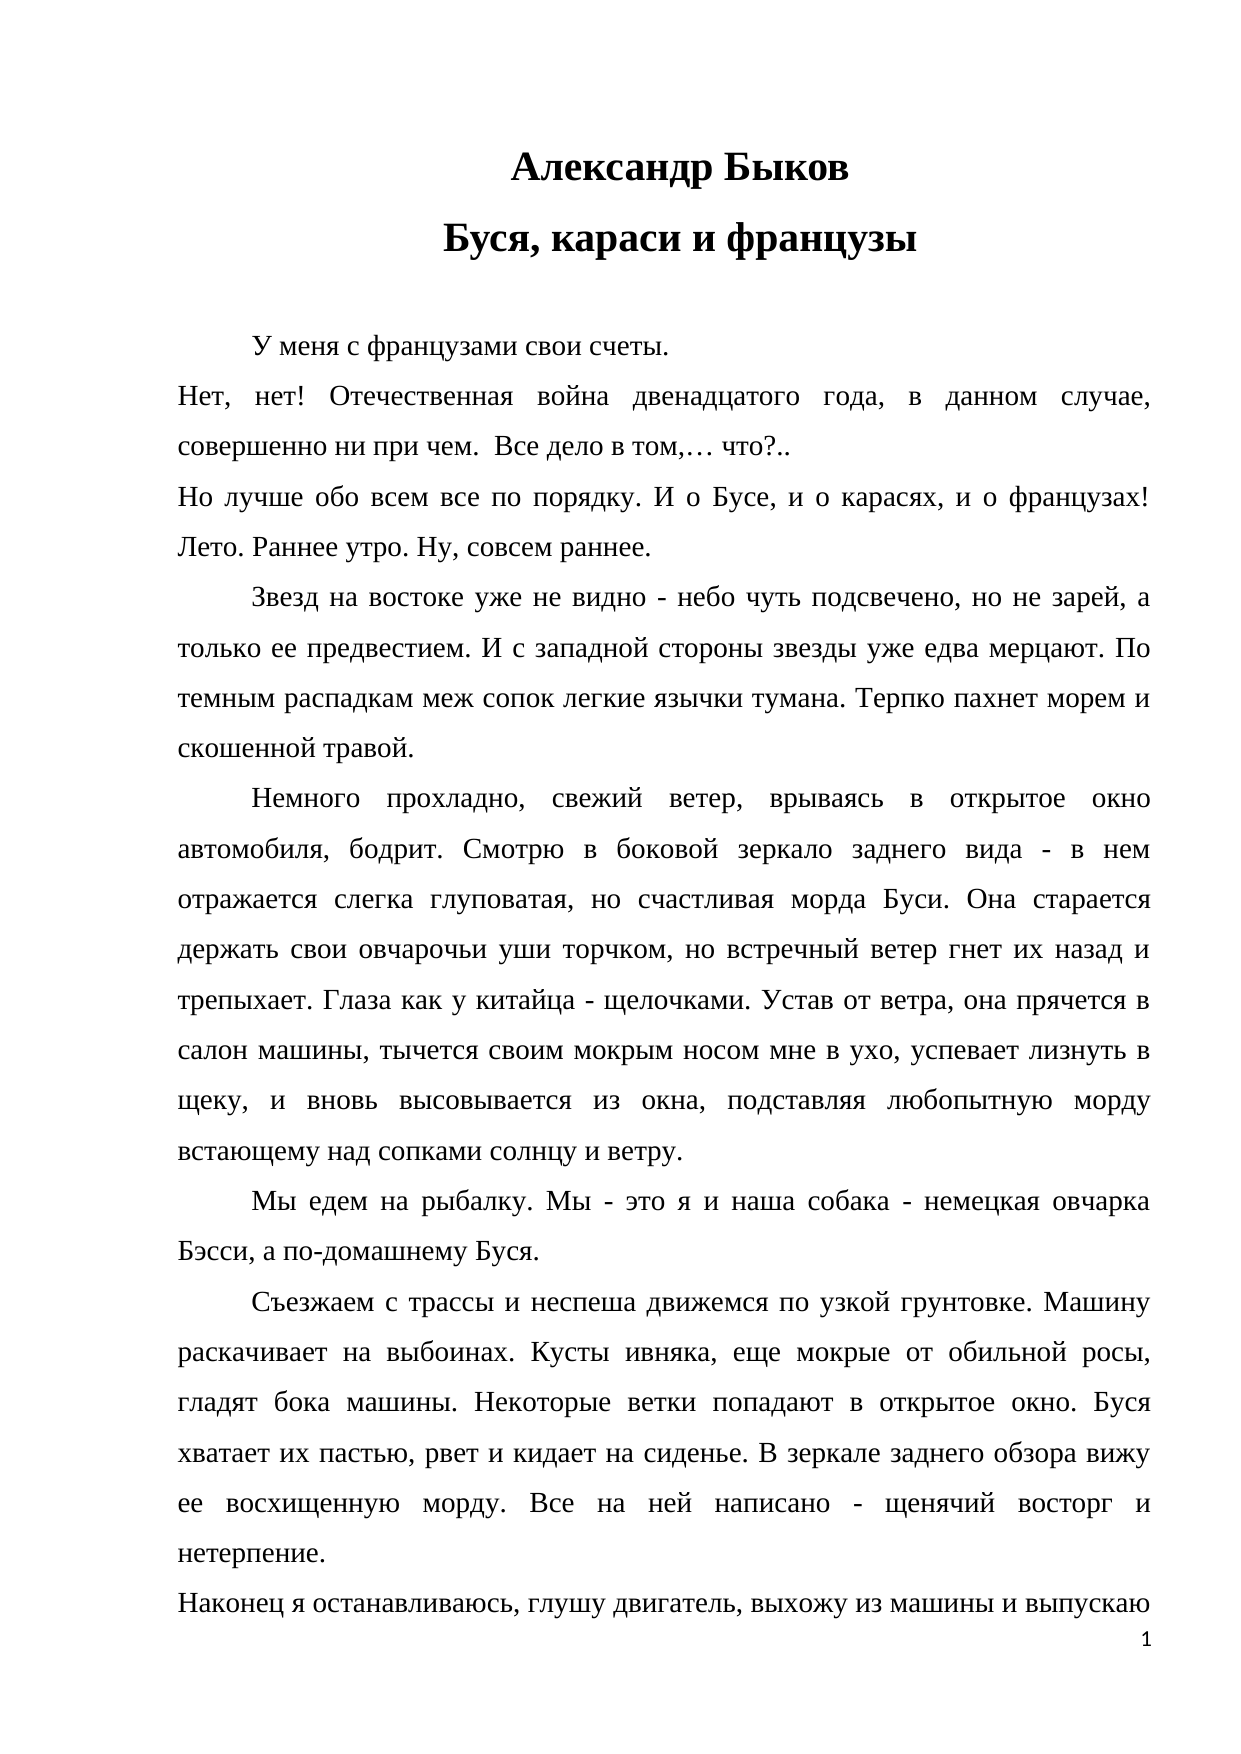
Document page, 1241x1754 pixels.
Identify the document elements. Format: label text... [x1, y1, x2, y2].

text Буся, караси и французы [208, 213, 1152, 261]
text У меня с французами свои счеты. [177, 328, 1152, 361]
text Мы едем на рыбалку. Мы - это я и наша собака - немецкая овчарка Бэсси, а по-домашнему Буся. [177, 1183, 1152, 1267]
text Нет, нет! Отечественная война двенадцатого года, в данном случае, совершенно ни при чем. Все дело в том,… что?.. [177, 378, 1152, 462]
text Немного прохладно, свежий ветер, врываясь в открытое окно автомобиля, бодрит. Смотрю в боковой зеркало заднего вида - в нем отражается слегка глуповатая, но счастливая морда Буси. Она старается держать свои овчарочьи уши торчком, но встречный ветер гнет их назад и трепыхает. Глаза как у китайца - щелочками. Устав от ветра, она прячется в салон машины, тычется своим мокрым носом мне в ухо, успевает лизнуть в щеку, и вновь высовывается из окна, подставляя любопытную морду встающему над сопками солнцу и ветру. [177, 781, 1152, 1166]
text Александр Быков [208, 142, 1152, 189]
text Звезд на востоке уже не видно - небо чуть подсвечено, но не зарей, а только ее предвестием. И с западной стороны звезды уже едва мерцают. По темным распадкам меж сопок легкие язычки тумана. Терпко пахнет морем и скошенной травой. [177, 579, 1152, 764]
text Но лучше обо всем все по порядку. И о Бусе, и о карасях, и о французах! Лето. Раннее утро. Ну, совсем раннее. [177, 479, 1152, 563]
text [177, 1284, 1152, 1619]
